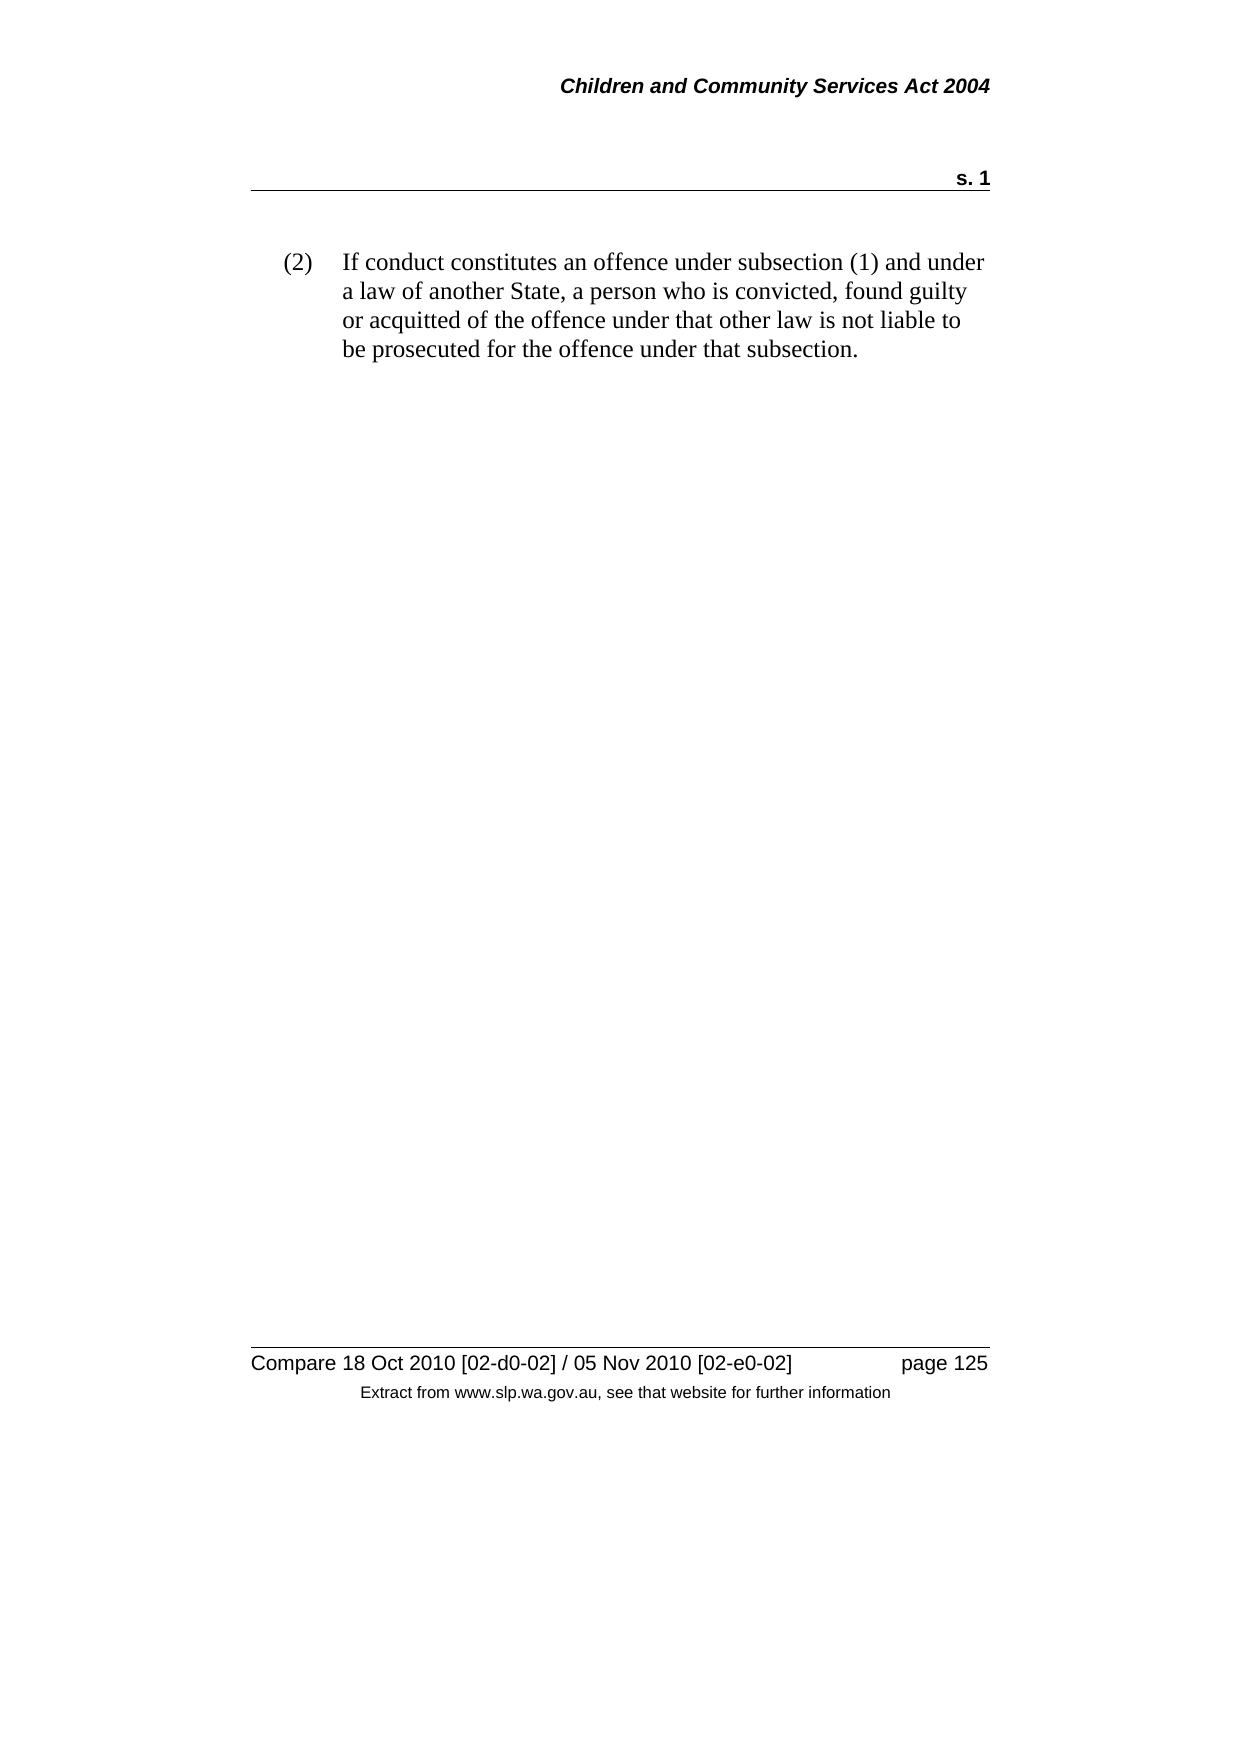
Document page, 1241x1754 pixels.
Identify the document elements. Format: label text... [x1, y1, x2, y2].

text (2) If conduct constitutes an offence under subsection (1) and under a law of another State, a person who is convicted, found guilty or acquitted of the offence under that other law is not liable to be prosecuted for the offence under that subsection. [251, 247, 990, 362]
